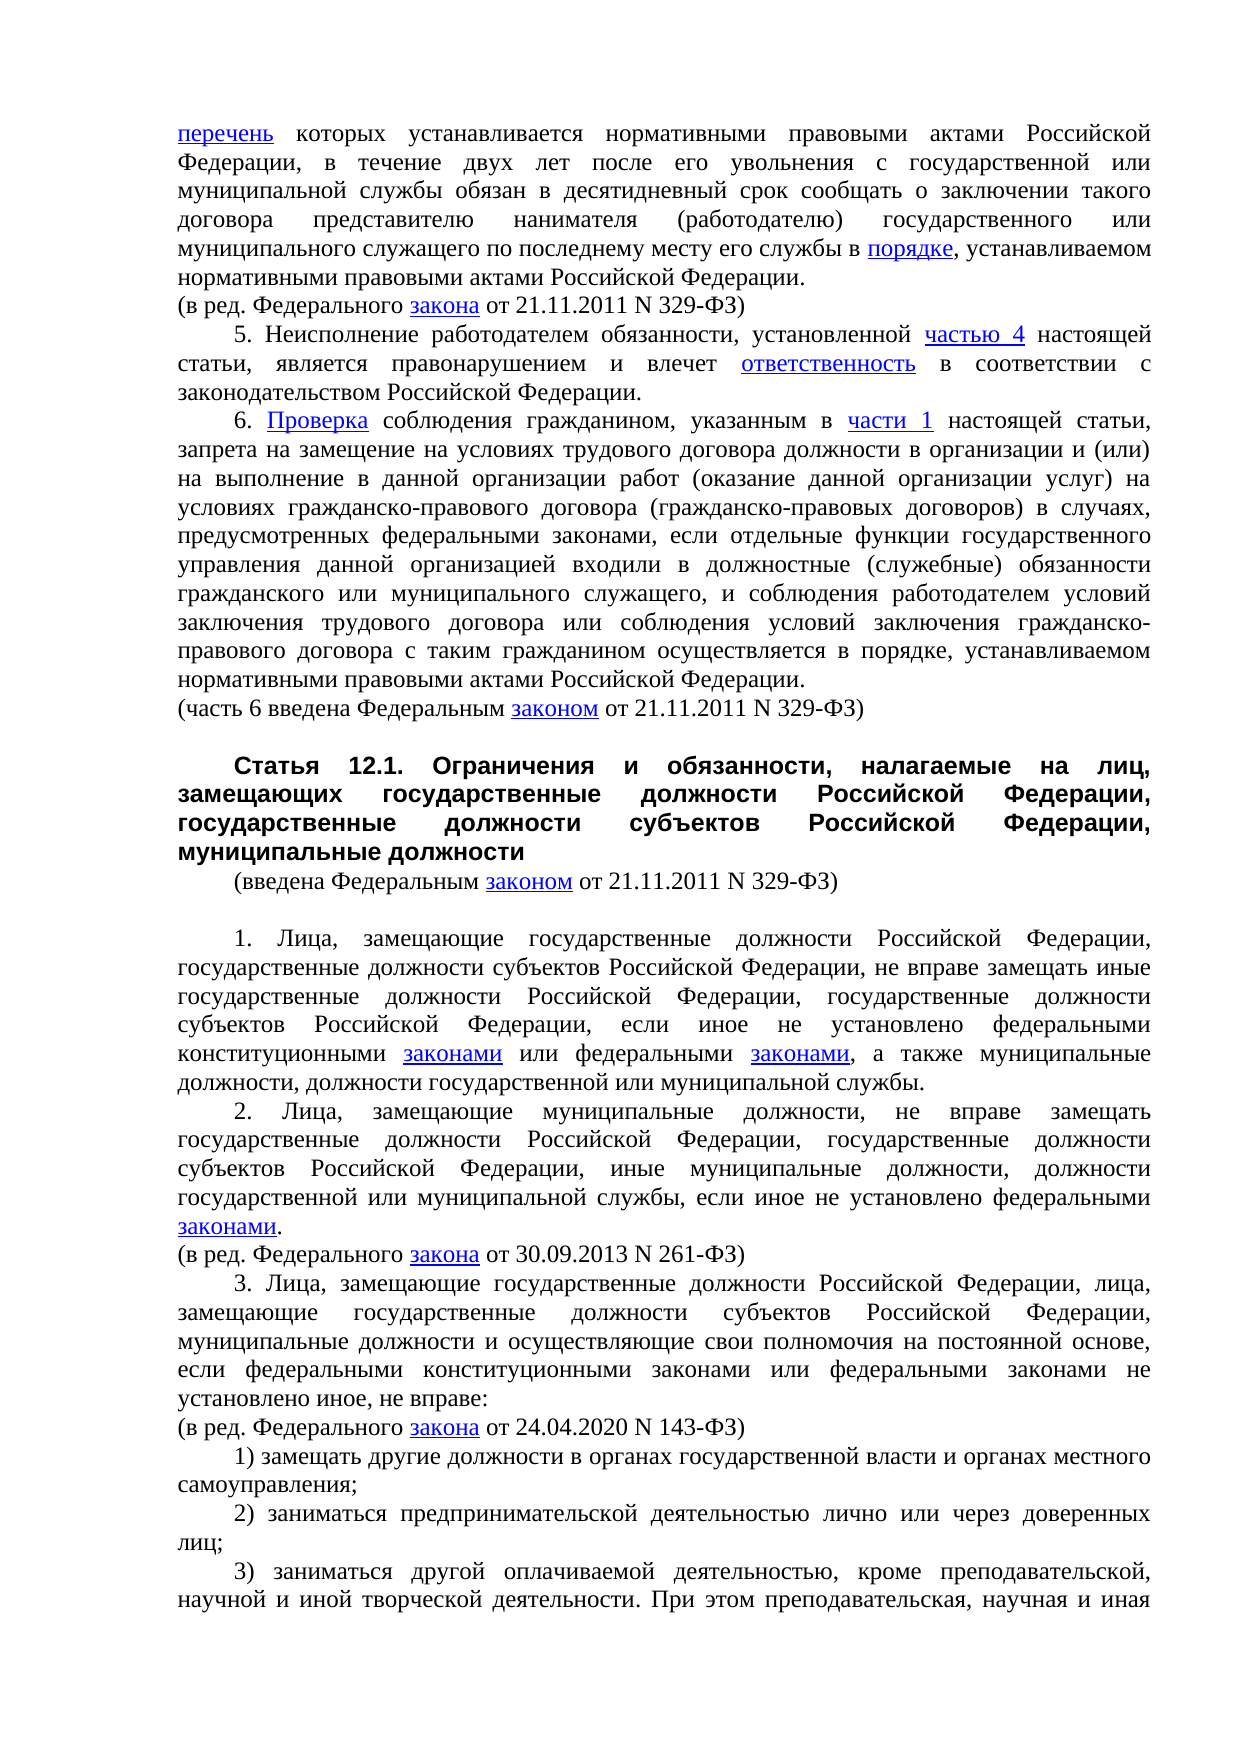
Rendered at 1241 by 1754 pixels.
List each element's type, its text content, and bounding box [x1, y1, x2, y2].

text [177, 118, 1152, 291]
text (в ред. Федерального закона от 30.09.2013 N 261-ФЗ) [177, 1239, 1152, 1268]
text 2. Лица, замещающие муниципальные должности, не вправе замещать государственные должности Российской Федерации, государственные должности субъектов Российской Федерации, иные муниципальные должности, должности государственной или муниципальной службы, если иное не установлено федеральными законами. [177, 1096, 1152, 1239]
text (введена Федеральным законом от 21.11.2011 N 329-ФЗ) [177, 866, 1152, 894]
text Статья 12.1. Ограничения и обязанности, налагаемые на лиц, замещающих государственные должности Российской Федерации, государственные должности субъектов Российской Федерации, муниципальные должности [177, 751, 1152, 866]
text 1) замещать другие должности в органах государственной власти и органах местного самоуправления; [177, 1441, 1152, 1498]
text 2) заниматься предпринимательской деятельностью лично или через доверенных лиц; [177, 1498, 1152, 1556]
text (в ред. Федерального закона от 24.04.2020 N 143-ФЗ) [177, 1412, 1152, 1441]
text 5. Неисполнение работодателем обязанности, установленной частью 4 настоящей статьи, является правонарушением и влечет ответственность в соответствии с законодательством Российской Федерации. [177, 319, 1152, 406]
text 6. Проверка соблюдения гражданином, указанным в части 1 настоящей статьи, запрета на замещение на условиях трудового договора должности в организации и (или) на выполнение в данной организации работ (оказание данной организации услуг) на условиях гражданско-правового договора (гражданско-правовых договоров) в случаях, предусмотренных федеральными законами, если отдельные функции государственного управления данной организацией входили в должностные (служебные) обязанности гражданского или муниципального служащего, и соблюдения работодателем условий заключения трудового договора или соблюдения условий заключения гражданско-правового договора с таким гражданином осуществляется в порядке, устанавливаемом нормативными правовыми актами Российской Федерации. [177, 406, 1152, 693]
text 1. Лица, замещающие государственные должности Российской Федерации, государственные должности субъектов Российской Федерации, не вправе замещать иные государственные должности Российской Федерации, государственные должности субъектов Российской Федерации, если иное не установлено федеральными конституционными законами или федеральными законами, а также муниципальные должности, должности государственной или муниципальной службы. [177, 923, 1152, 1096]
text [177, 1556, 1152, 1613]
text (часть 6 введена Федеральным законом от 21.11.2011 N 329-ФЗ) [177, 693, 1152, 722]
text (в ред. Федерального закона от 21.11.2011 N 329-ФЗ) [177, 291, 1152, 319]
text 3. Лица, замещающие государственные должности Российской Федерации, лица, замещающие государственные должности субъектов Российской Федерации, муниципальные должности и осуществляющие свои полномочия на постоянной основе, если федеральными конституционными законами или федеральными законами не установлено иное, не вправе: [177, 1268, 1152, 1412]
